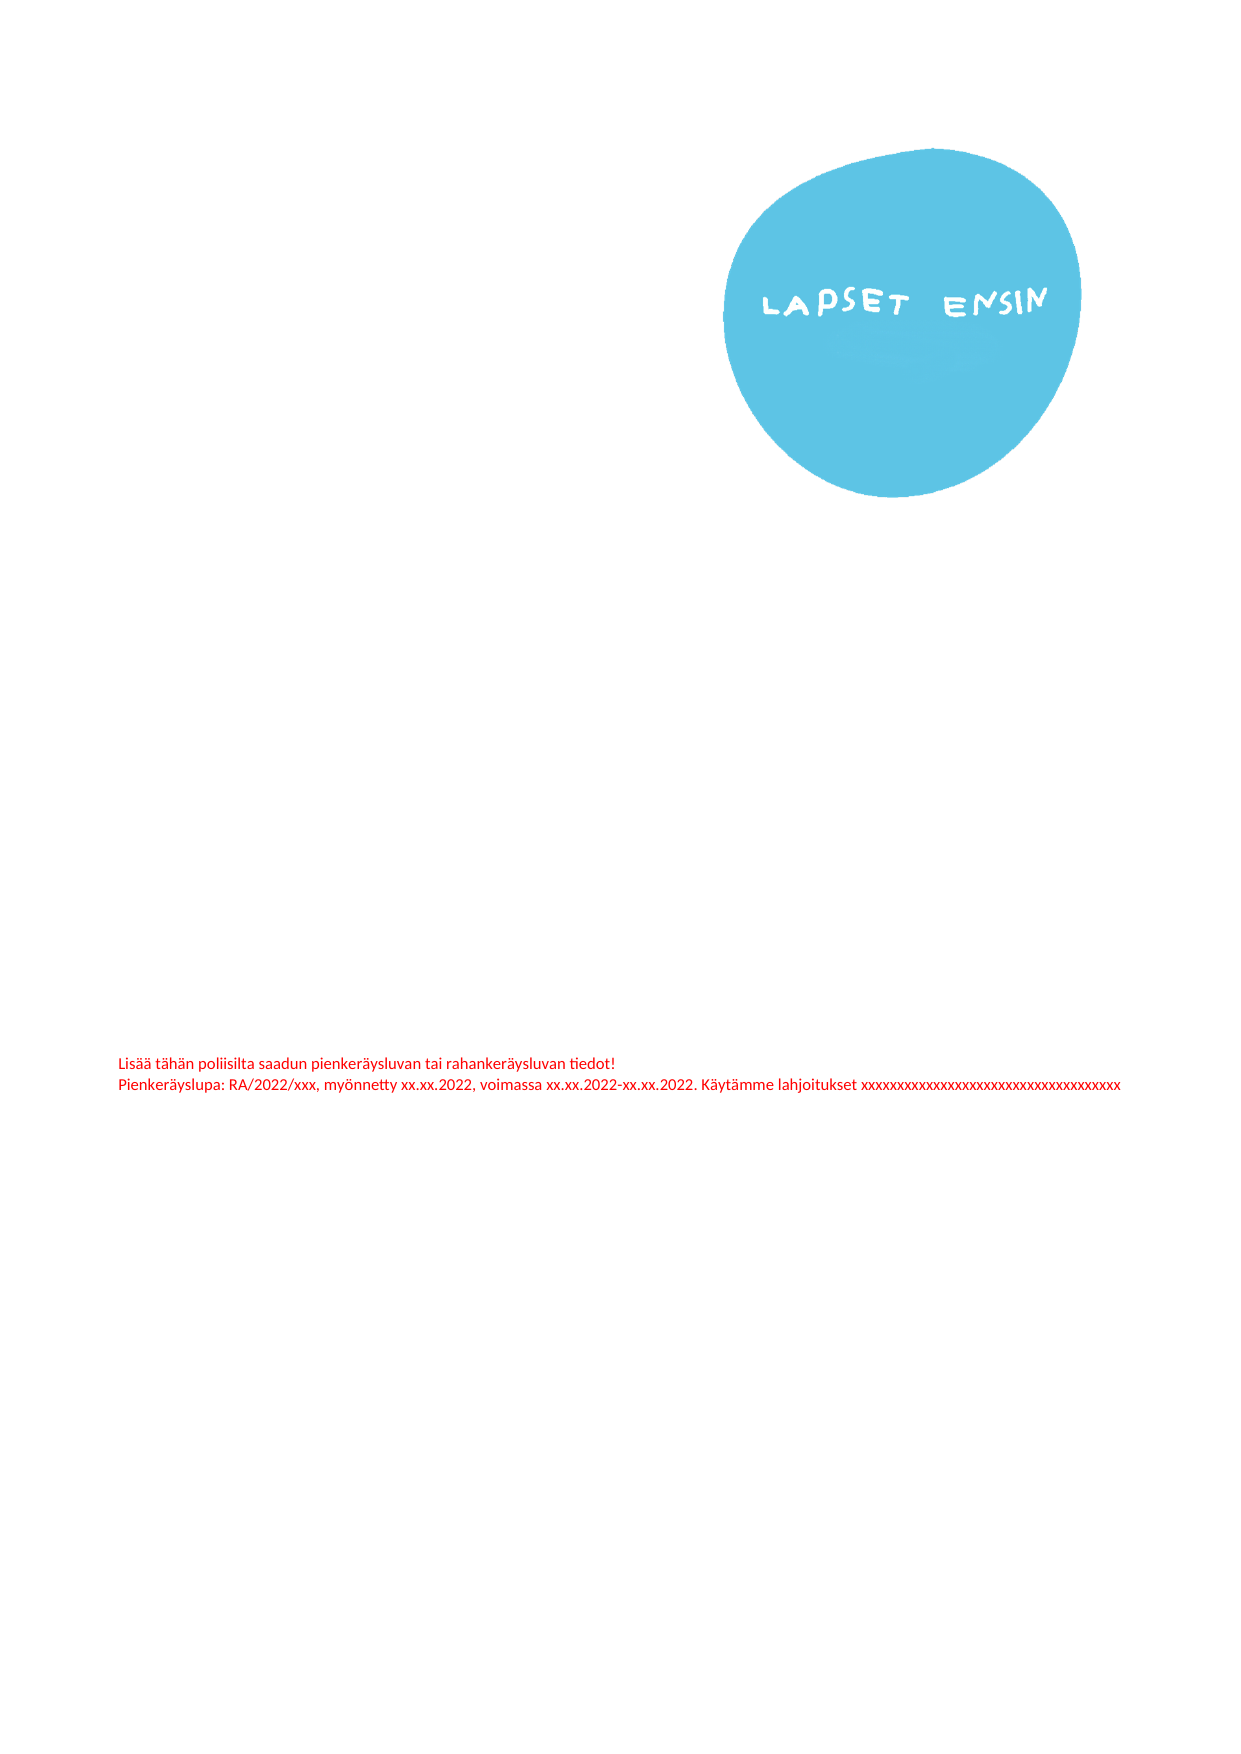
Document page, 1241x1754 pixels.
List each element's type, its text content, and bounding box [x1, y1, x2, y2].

text Pienkeräyslupa: RA/2022/xxx, myönnetty xx.xx.2022, voimassa xx.xx.2022-xx.xx.2022. Käytämme lahjoitukset xxxxxxxxxxxxxxxxxxxxxxxxxxxxxxxxxxxx [118, 1074, 1122, 1094]
text Lisää tähän poliisilta saadun pienkeräysluvan tai rahankeräysluvan tiedot! [118, 1053, 1122, 1074]
picture [681, 102, 1123, 543]
